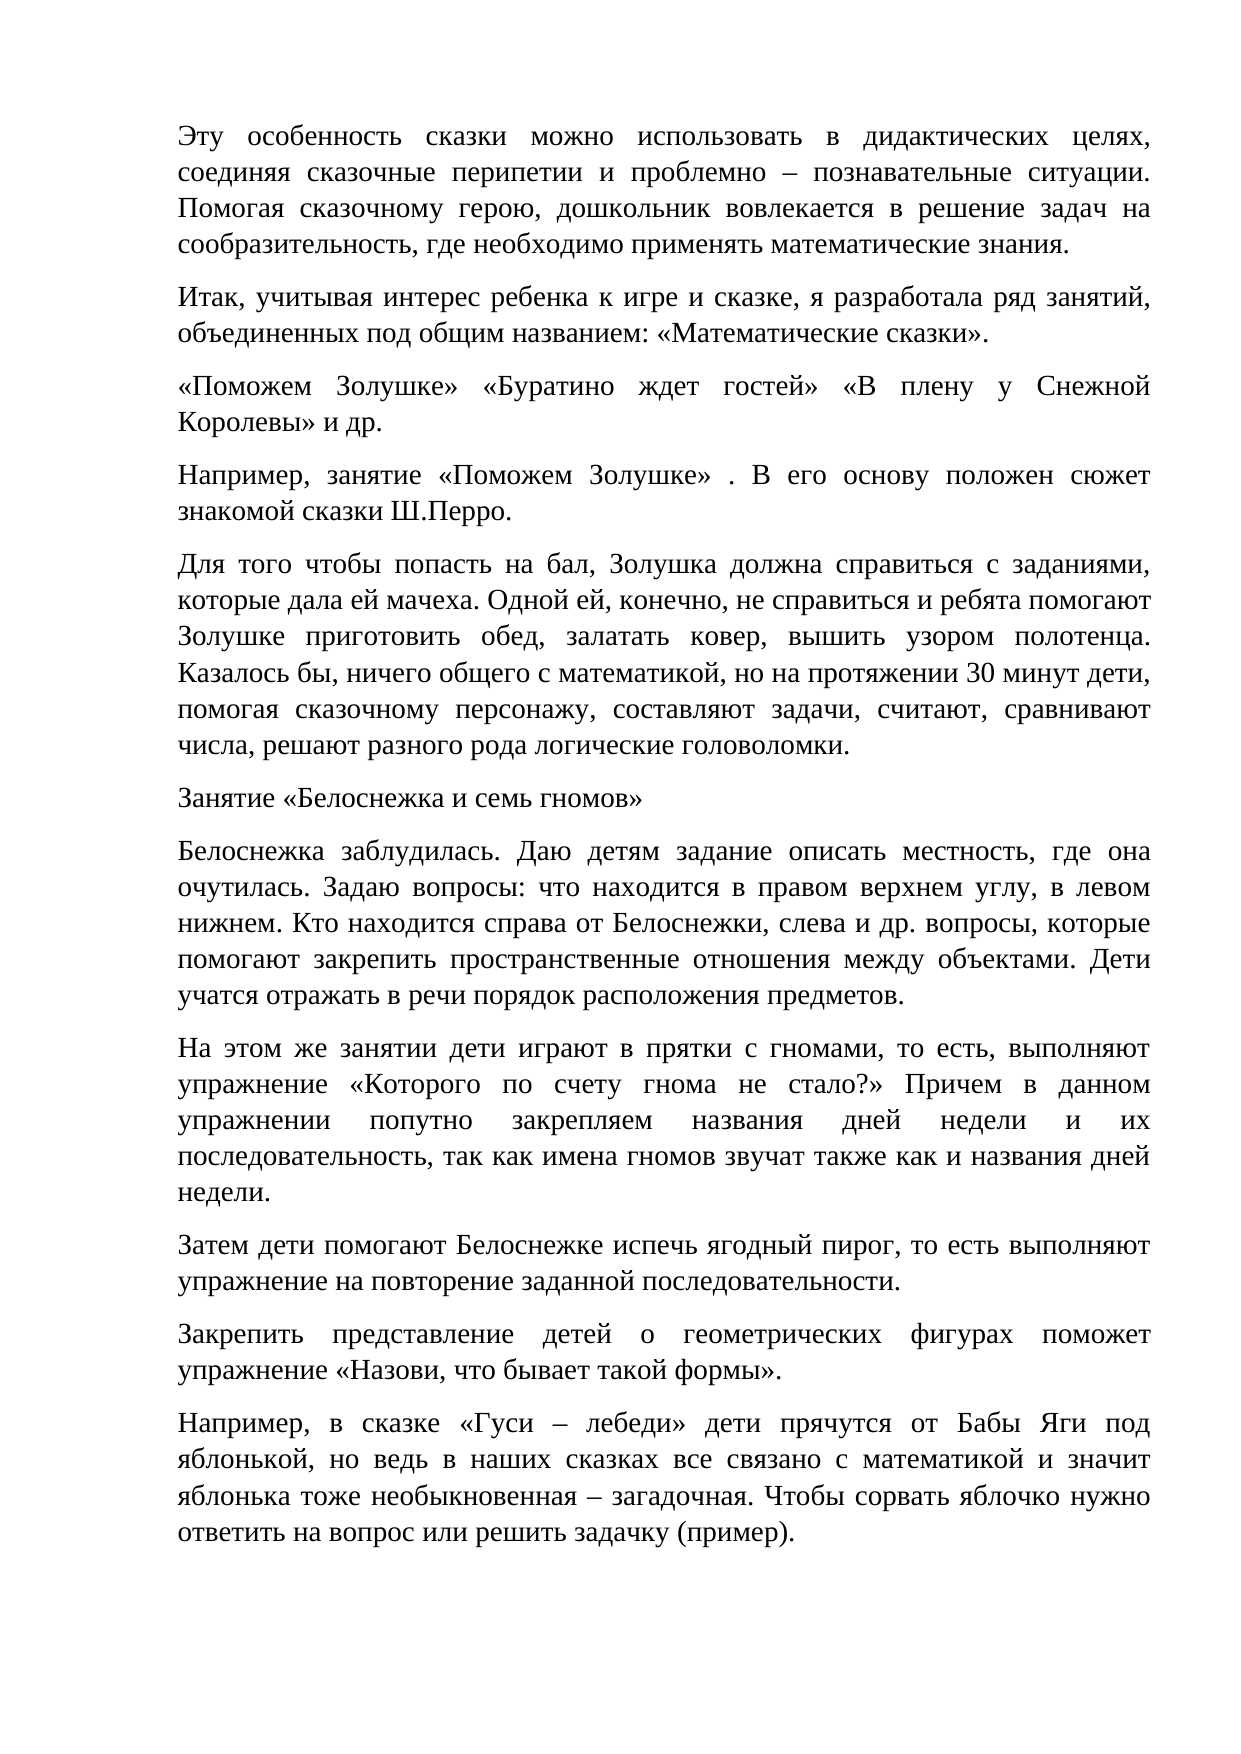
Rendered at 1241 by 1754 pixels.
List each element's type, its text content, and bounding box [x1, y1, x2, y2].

text Для того чтобы попасть на бал, Золушка должна справиться с заданиями, которые дала ей мачеха. Одной ей, конечно, не справиться и ребята помогают Золушке приготовить обед, залатать ковер, вышить узором полотенца. Казалось бы, ничего общего с математикой, но на протяжении 30 минут дети, помогая сказочному персонажу, составляют задачи, считают, сравнивают числа, решают разного рода логические головоломки. [177, 546, 1152, 761]
text Итак, учитывая интерес ребенка к игре и сказке, я разработала ряд занятий, объединенных под общим названием: «Математические сказки». [177, 279, 1152, 349]
text Например, в сказке «Гуси – лебеди» дети прячутся от Бабы Яги под яблонькой, но ведь в наших сказках все связано с математикой и значит яблонька тоже необыкновенная – загадочная. Чтобы сорвать яблочко нужно ответить на вопрос или решить задачку (пример). [177, 1405, 1152, 1547]
text Белоснежка заблудилась. Даю детям задание описать местность, где она очутилась. Задаю вопросы: что находится в правом верхнем углу, в левом нижнем. Кто находится справа от Белоснежки, слева и др. вопросы, которые помогают закрепить пространственные отношения между объектами. Дети учатся отражать в речи порядок расположения предметов. [177, 833, 1152, 1011]
text «Поможем Золушке» «Буратино ждет гостей» «В плену у Снежной Королевы» и др. [177, 368, 1152, 438]
text Закрепить представление детей о геометрических фигурах поможет упражнение «Назови, что бывает такой формы». [177, 1316, 1152, 1386]
text На этом же занятии дети играют в прятки с гномами, то есть, выполняют упражнение «Которого по счету гнома не стало?» Причем в данном упражнении попутно закрепляем названия дней недели и их последовательность, так как имена гномов звучат также как и названия дней недели. [177, 1030, 1152, 1208]
text Занятие «Белоснежка и семь гномов» [177, 780, 1152, 813]
text Эту особенность сказки можно использовать в дидактических целях, соединяя сказочные перипетии и проблемно – познавательные ситуации. Помогая сказочному герою, дошкольник вовлекается в решение задач на сообразительность, где необходимо применять математические знания. [177, 118, 1152, 260]
text Затем дети помогают Белоснежке испечь ягодный пирог, то есть выполняют упражнение на повторение заданной последовательности. [177, 1227, 1152, 1297]
text Например, занятие «Поможем Золушке» . В его основу положен сюжет знакомой сказки Ш.Перро. [177, 457, 1152, 527]
